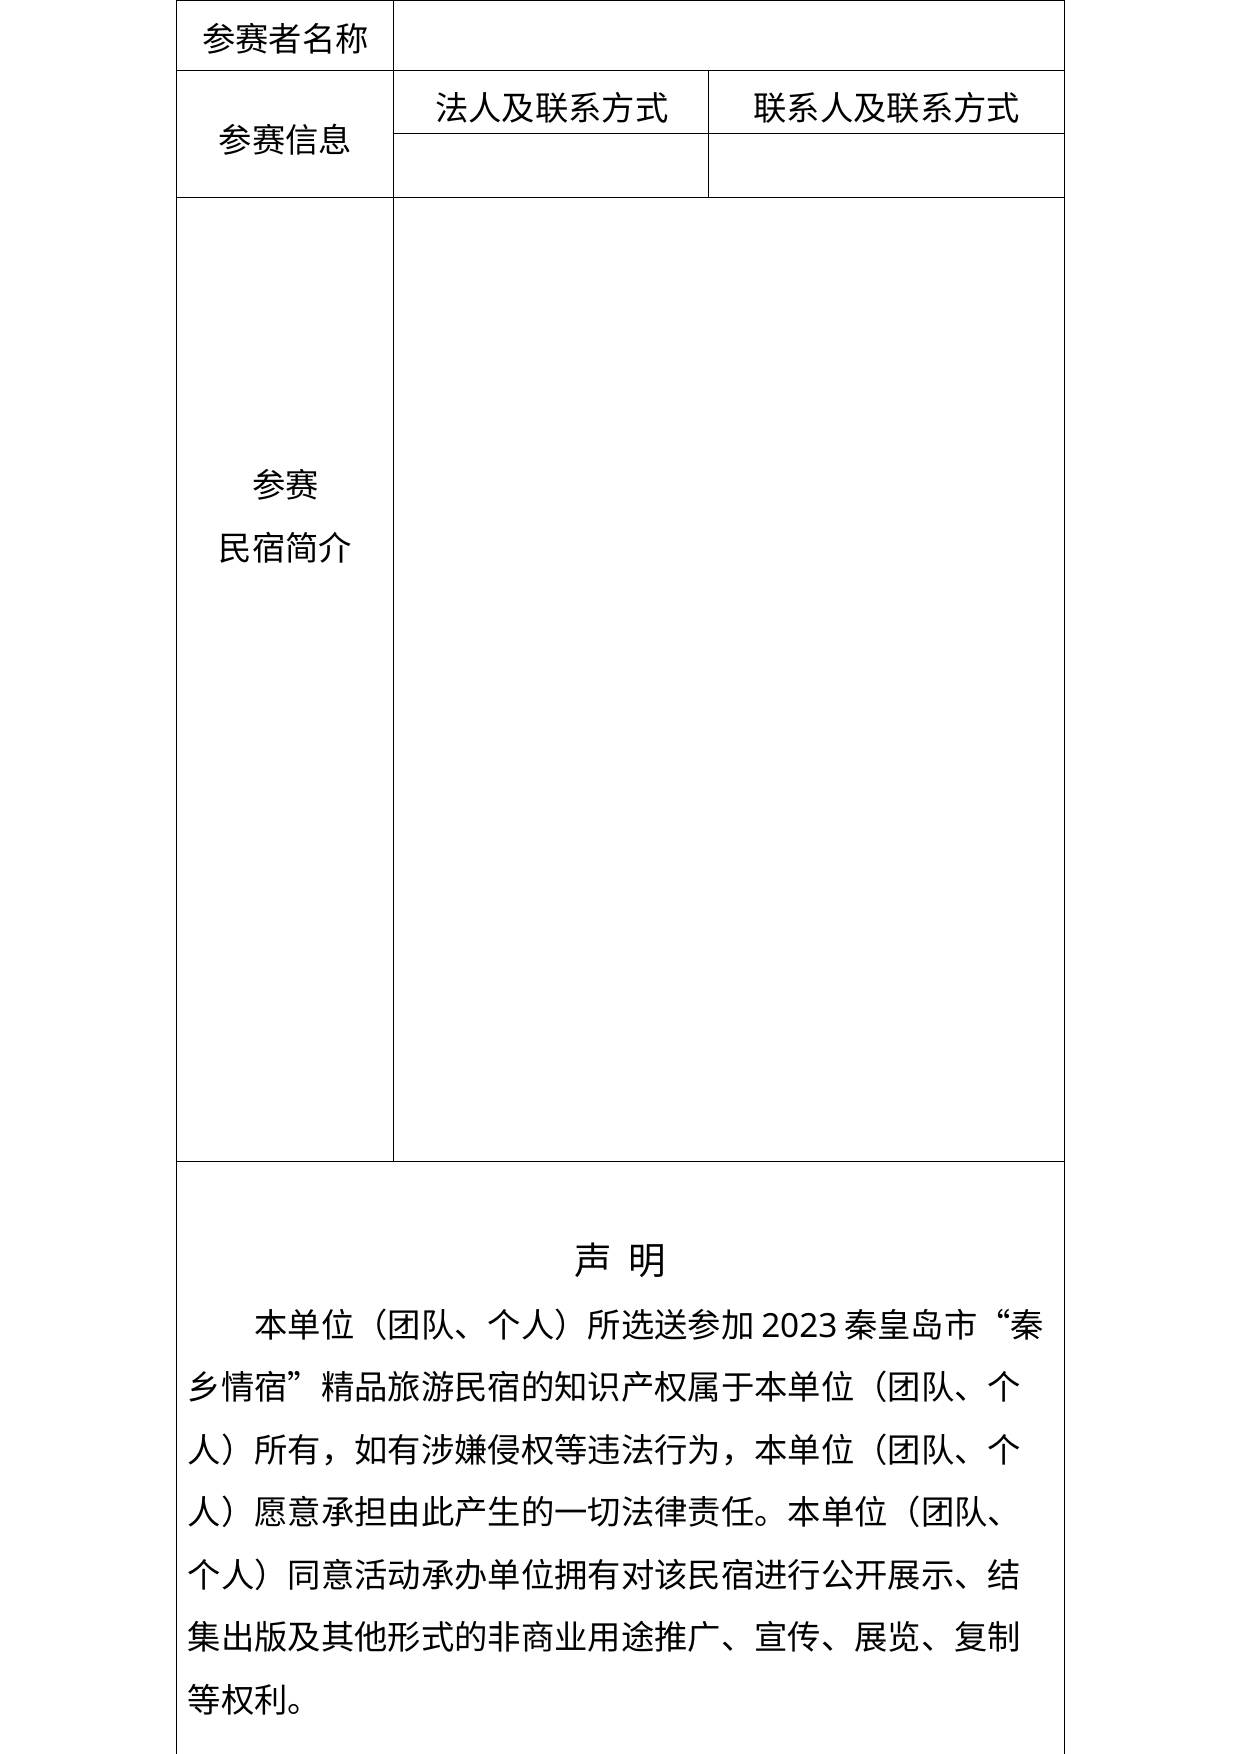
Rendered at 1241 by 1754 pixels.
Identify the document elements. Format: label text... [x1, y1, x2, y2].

table_header 参赛者名称 [177, 1, 393, 70]
table_cell 联系人及联系方式 [709, 71, 1064, 133]
table_cell [394, 198, 1064, 1161]
table_cell [394, 134, 708, 197]
table_header [394, 1, 1064, 70]
table_cell 参赛信息 [177, 71, 393, 197]
table_cell 法人及联系方式 [394, 71, 708, 133]
table_cell [709, 134, 1064, 197]
table_cell 参赛 民宿简介 [177, 198, 393, 1161]
table_cell 声 明 本单位（团队、个人）所选送参加2023秦皇岛市“秦乡情宿”精品旅游民宿的知识产权属于本单位（团队、个人）所有，如有涉嫌侵权等违法行为，本单位（团队、个人）愿意承担由此产生的一切法律责任。本单位（团队、个人）同意活动承办单位拥有对该民宿进行公开展示、结集出版及其他形式的非商业用途推广、宣传、展览、复制等权利。 特此声明。 单位盖章： 法人签字： 年 月 日 [177, 1162, 1064, 1754]
